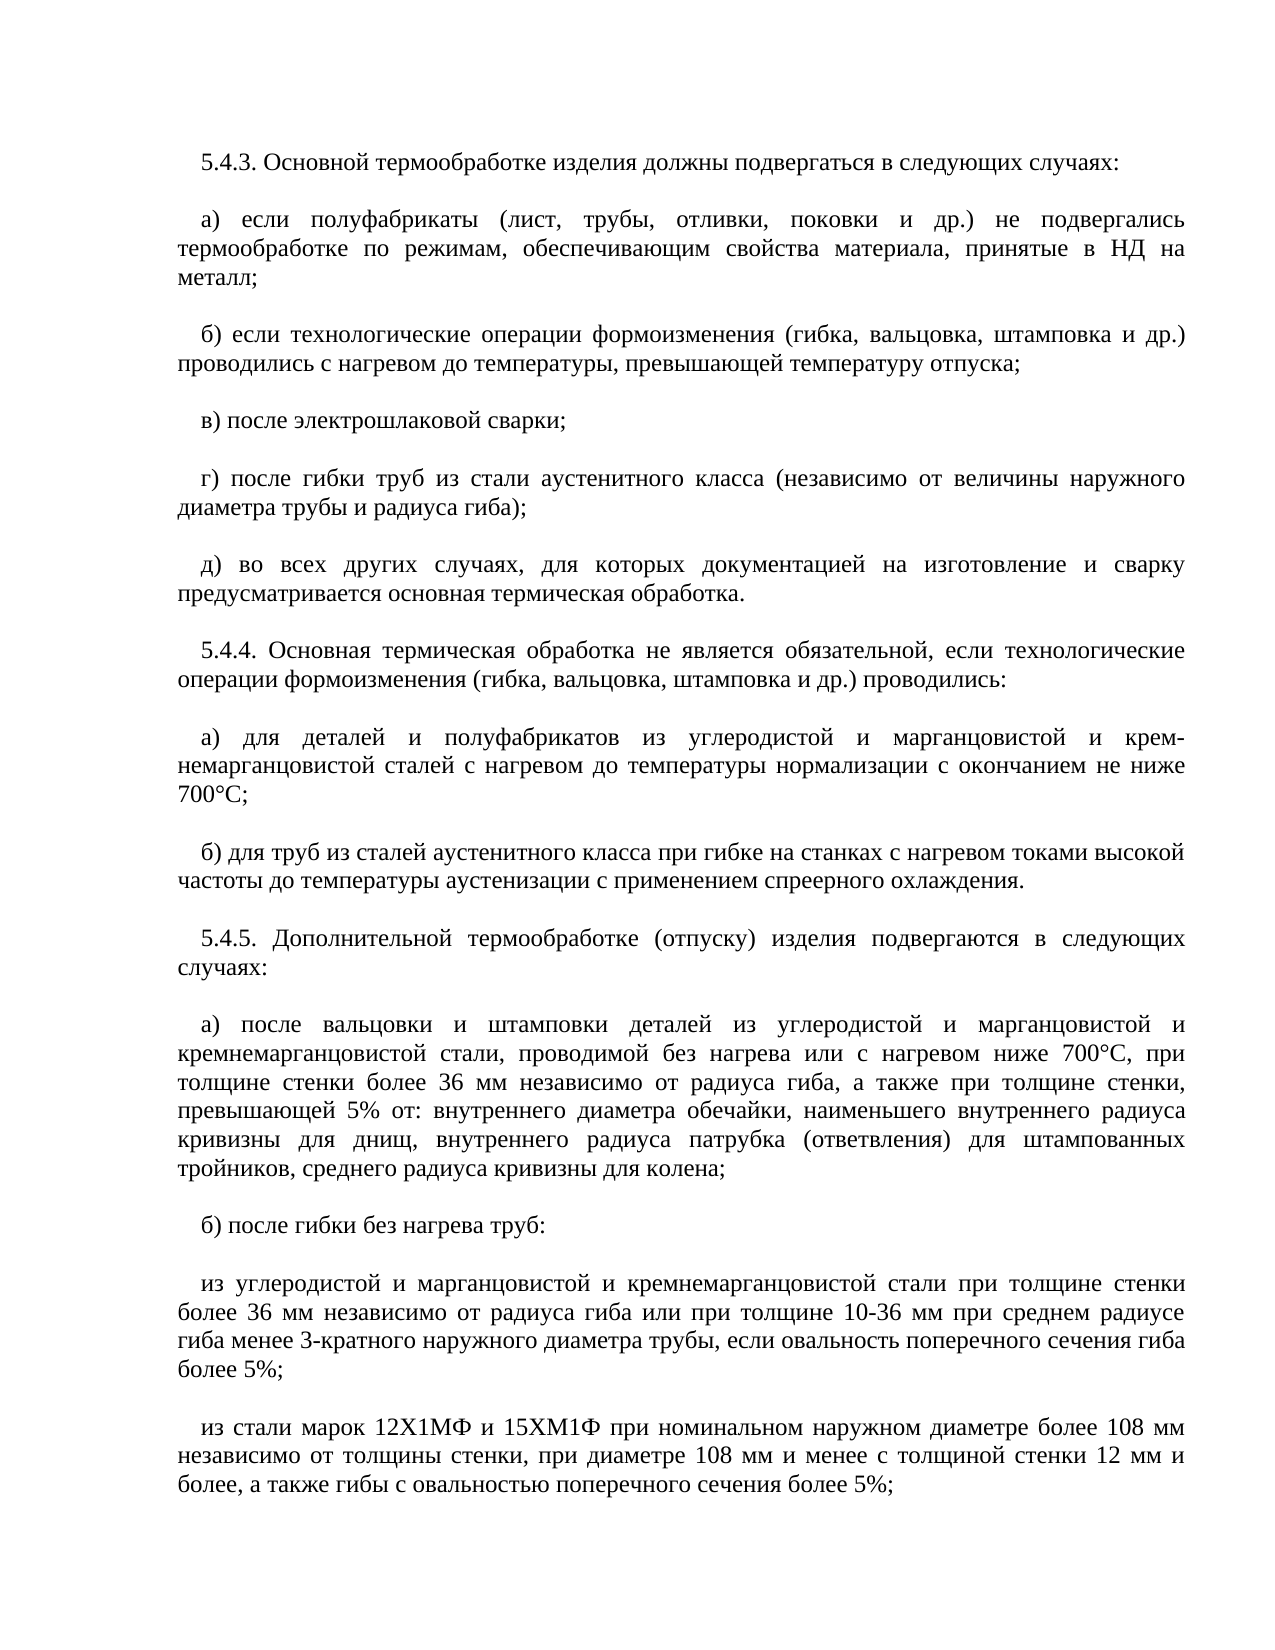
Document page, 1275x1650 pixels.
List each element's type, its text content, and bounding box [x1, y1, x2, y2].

text 5.4.4. Основная термическая обработка не является обязательной, если технологические операции формоизменения (гибка, вальцовка, штамповка и др.) проводились: [177, 636, 1186, 693]
text б) после гибки без нагрева труб: [177, 1211, 1186, 1239]
text из стали марок 12Х1МФ и 15ХМ1Ф при номинальном наружном диаметре более 108 мм независимо от толщины стенки, при диаметре 108 мм и менее с толщиной стенки 12 мм и более, а также гибы с овальностью поперечного сечения более 5%; [177, 1412, 1186, 1498]
text из углеродистой и марганцовистой и кремнемарганцовистой стали при толщине стенки более 36 мм независимо от радиуса гиба или при толщине 10-36 мм при среднем радиусе гиба менее 3-кратного наружного диаметра трубы, если овальность поперечного сечения гиба более 5%; [177, 1268, 1186, 1383]
text в) после электрошлаковой сварки; [177, 406, 1186, 434]
text б) если технологические операции формоизменения (гибка, вальцовка, штамповка и др.) проводились с нагревом до температуры, превышающей температуру отпуска; [177, 319, 1186, 377]
text 5.4.3. Основной термообработке изделия должны подвергаться в следующих случаях: [177, 147, 1186, 176]
text а) если полуфабрикаты (лист, трубы, отливки, поковки и др.) не подвергались термообработке по режимам, обеспечивающим свойства материала, принятые в НД на металл; [177, 204, 1186, 291]
text а) для деталей и полуфабрикатов из углеродистой и марганцовистой и крем-немарганцовистой сталей с нагревом до температуры нормализации с окончанием не ниже 700°С; [177, 722, 1186, 808]
text 5.4.5. Дополнительной термообработке (отпуску) изделия подвергаются в следующих случаях: [177, 923, 1186, 981]
text а) после вальцовки и штамповки деталей из углеродистой и марганцовистой и кремнемарганцовистой стали, проводимой без нагрева или с нагревом ниже 700°С, при толщине стенки более 36 мм независимо от радиуса гиба, а также при толщине стенки, превышающей 5% от: внутреннего диаметра обечайки, наименьшего внутреннего радиуса кривизны для днищ, внутреннего радиуса патрубка (ответвления) для штампованных тройников, среднего радиуса кривизны для колена; [177, 1009, 1186, 1182]
text д) во всех других случаях, для которых документацией на изготовление и сварку предусматривается основная термическая обработка. [177, 549, 1186, 607]
text г) после гибки труб из стали аустенитного класса (независимо от величины наружного диаметра трубы и радиуса гиба); [177, 463, 1186, 521]
text б) для труб из сталей аустенитного класса при гибке на станках с нагревом токами высокой частоты до температуры аустенизации с применением спреерного охлаждения. [177, 837, 1186, 894]
